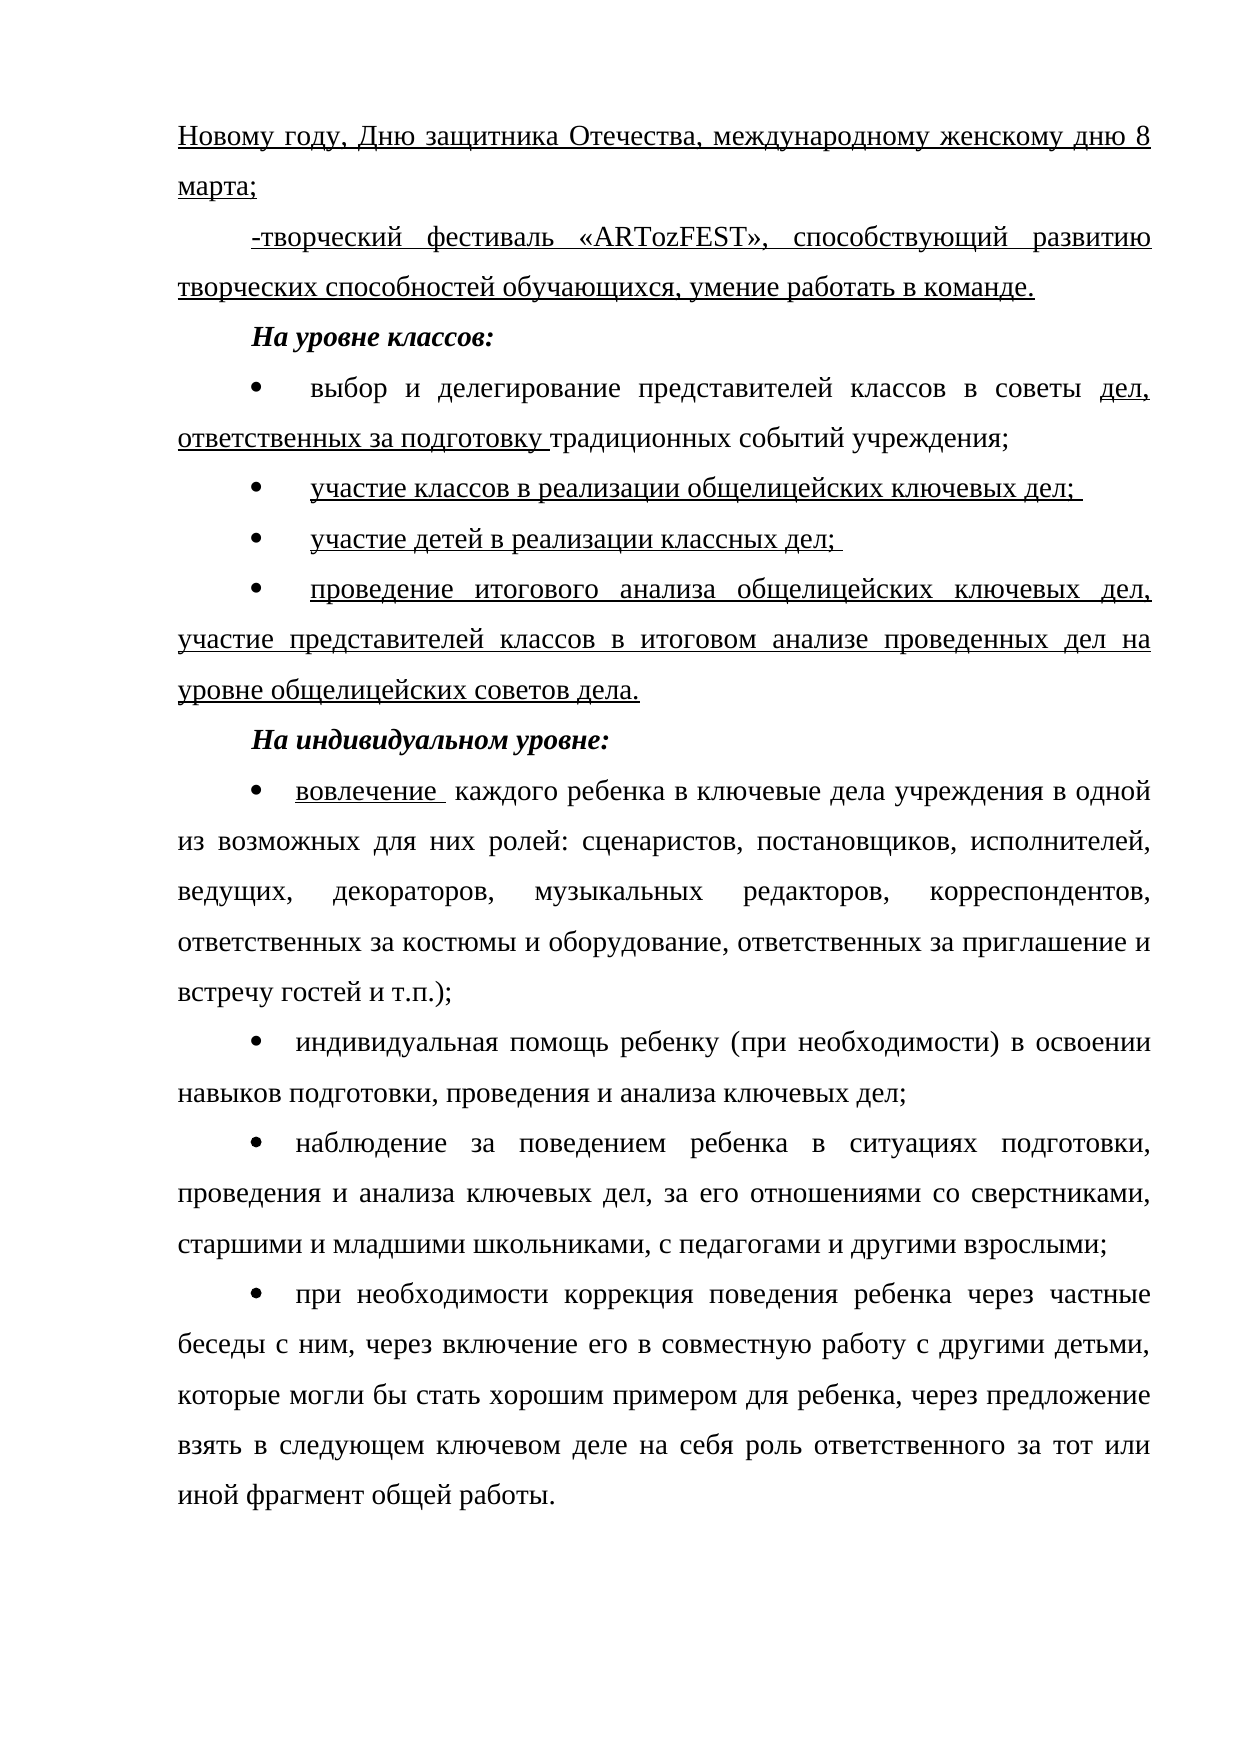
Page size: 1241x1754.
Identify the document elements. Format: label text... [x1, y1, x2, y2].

list индивидуальная помощь ребенку (при необходимости) в освоении навыков подготовки, проведения и анализа ключевых дел; [177, 1024, 1152, 1108]
list наблюдение за поведением ребенка в ситуациях подготовки, проведения и анализа ключевых дел, за его отношениями со сверстниками, старшими и младшими школьниками, с педагогами и другими взрослыми; [177, 1125, 1152, 1259]
text -творческий фестиваль «ARTozFEST», способствующий развитию творческих способностей обучающихся, умение работать в команде. [177, 219, 1152, 303]
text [177, 118, 1152, 202]
list вовлечение каждого ребенка в ключевые дела учреждения в одной из возможных для них ролей: сценаристов, постановщиков, исполнителей, ведущих, декораторов, музыкальных редакторов, корреспондентов, ответственных за костюмы и оборудование, ответственных за приглашение и встречу гостей и т.п.); [177, 773, 1152, 1007]
list участие классов в реализации общелицейских ключевых дел; [177, 470, 1152, 504]
list при необходимости коррекция поведения ребенка через частные беседы с ним, через включение его в совместную работу с другими детьми, которые могли бы стать хорошим примером для ребенка, через предложение взять в следующем ключевом деле на себя роль ответственного за тот или иной фрагмент общей работы. [177, 1276, 1152, 1511]
text На уровне классов: [177, 319, 1152, 353]
text На индивидуальном уровне: [177, 722, 1152, 756]
list участие детей в реализации классных дел; [177, 521, 1152, 554]
list выбор и делегирование представителей классов в советы дел, ответственных за подготовку традиционных событий учреждения; [177, 370, 1149, 454]
list проведение итогового анализа общелицейских ключевых дел, участие представителей классов в итоговом анализе проведенных дел на уровне общелицейских советов дела. [177, 571, 1152, 706]
